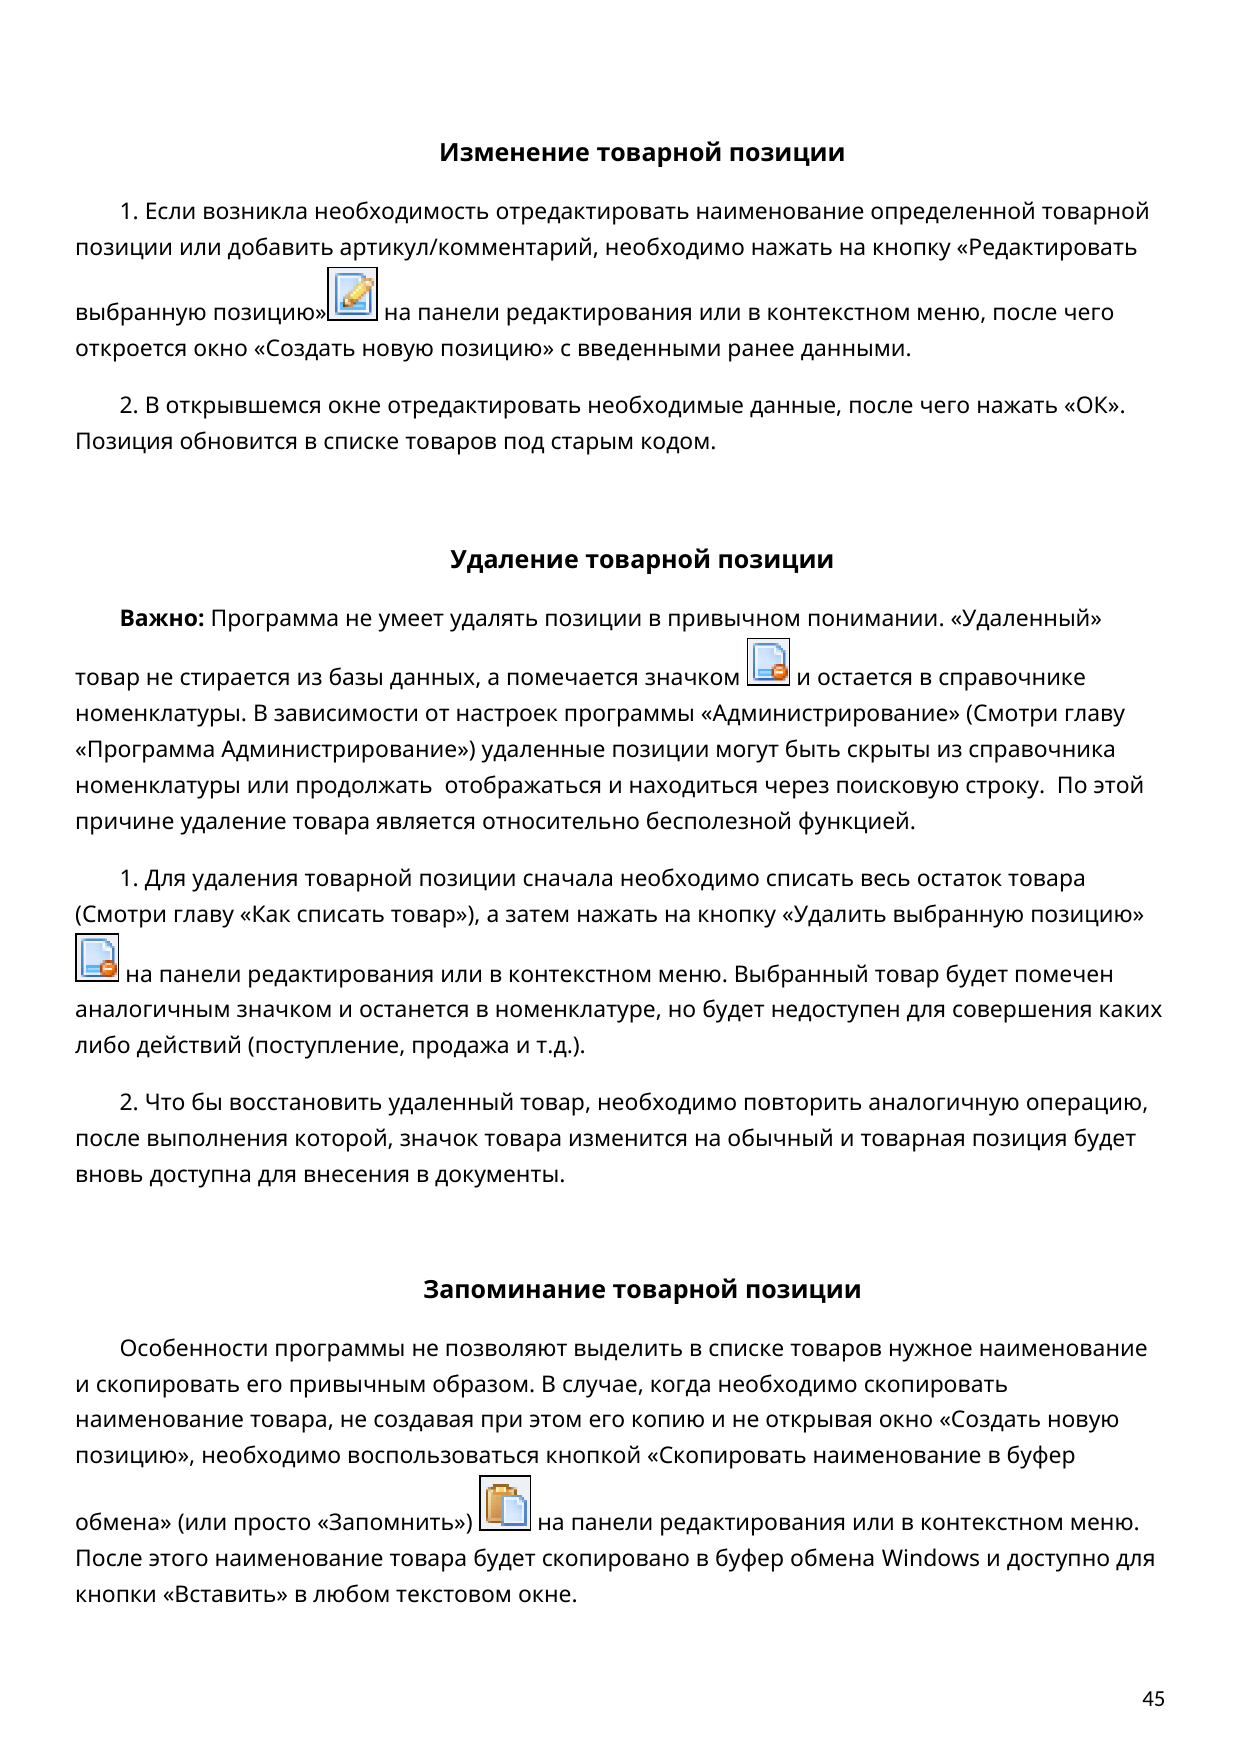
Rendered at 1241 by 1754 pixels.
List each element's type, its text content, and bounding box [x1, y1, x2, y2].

text Запоминание товарной позиции [75, 1272, 1165, 1306]
text Важно: Программа не умеет удалять позиции в привычном понимании. «Удаленный» товар не стирается из базы данных, а помечается значком и остается в справочнике номенклатуры. В зависимости от настроек программы «Администрирование» (Смотри главу «Программа Администрирование») удаленные позиции могут быть скрыты из справочника номенклатуры или продолжать отображаться и находиться через поисковую строку. По этой причине удаление товара является относительно бесполезной функцией. [75, 602, 1165, 836]
text 1. Для удаления товарной позиции сначала необходимо списать весь остаток товара (Смотри главу «Как списать товар»), а затем нажать на кнопку «Удалить выбранную позицию» на панели редактирования или в контекстном меню. Выбранный товар будет помечен аналогичным значком и останется в номенклатуре, но будет недоступен для совершения каких либо действий (поступление, продажа и т.д.). [75, 862, 1165, 1061]
text Особенности программы не позволяют выделить в списке товаров нужное наименование и скопировать его привычным образом. В случае, когда необходимо скопировать наименование товара, не создавая при этом его копию и не открывая окно «Создать новую позицию», необходимо воспользоваться кнопкой «Скопировать наименование в буфер обмена» (или просто «Запомнить») на панели редактирования или в контекстном меню. После этого наименование товара будет скопировано в буфер обмена Windows и доступно для кнопки «Вставить» в любом текстовом окне. [75, 1332, 1165, 1609]
text Удаление товарной позиции [75, 542, 1165, 576]
text 2. Что бы восстановить удаленный товар, необходимо повторить аналогичную операцию, после выполнения которой, значок товара изменится на обычный и товарная позиция будет вновь доступна для внесения в документы. [75, 1086, 1165, 1189]
picture [329, 268, 376, 319]
text Изменение товарной позиции [75, 135, 1165, 169]
text 2. В открывшемся окне отредактировать необходимые данные, после чего нажать «ОК». Позиция обновится в списке товаров под старым кодом. [75, 389, 1165, 456]
picture [77, 935, 118, 980]
picture [748, 639, 789, 684]
picture [481, 1477, 530, 1529]
text 1. Если возникла необходимость отредактировать наименование определенной товарной позиции или добавить артикул/комментарий, необходимо нажать на кнопку «Редактировать выбранную позицию» на панели редактирования или в контекстном меню, после чего откроется окно «Создать новую позицию» с введенными ранее данными. [75, 195, 1165, 363]
